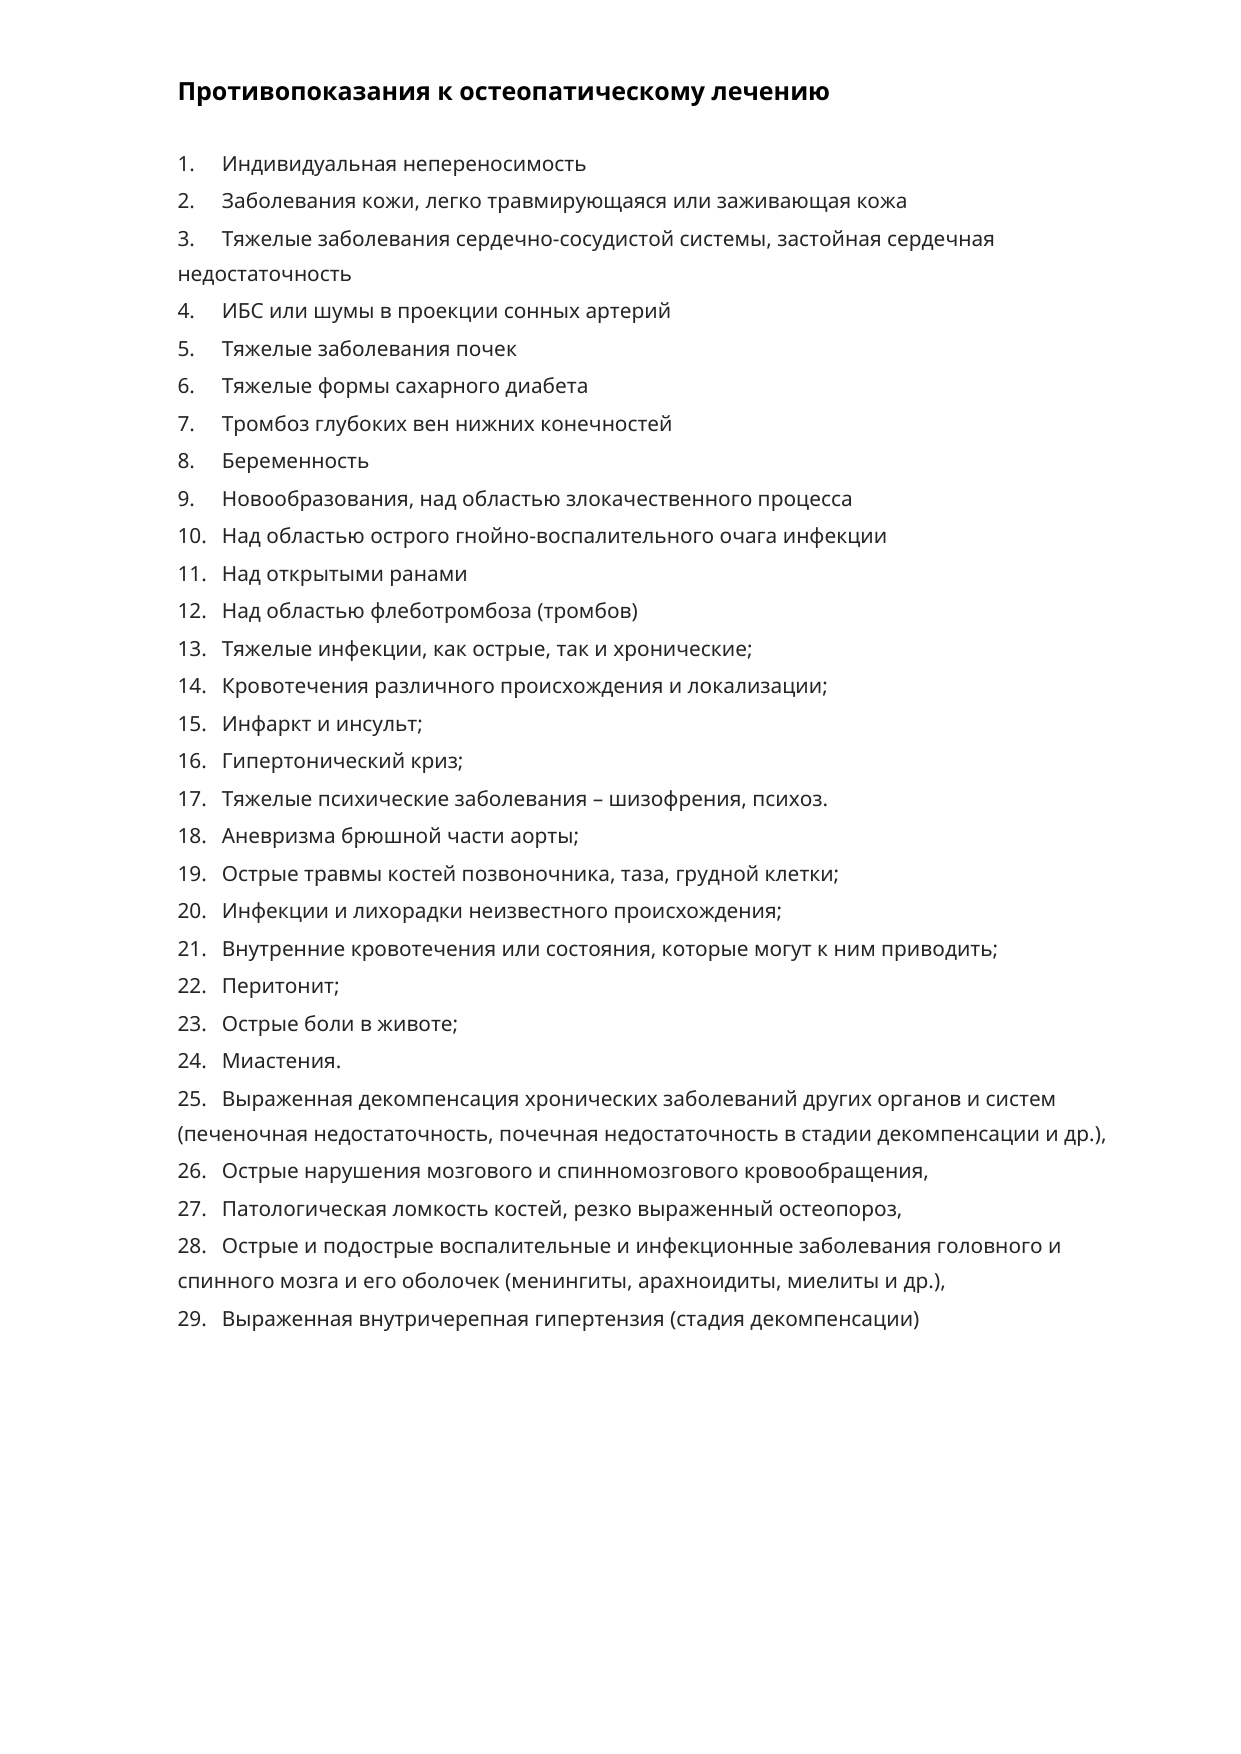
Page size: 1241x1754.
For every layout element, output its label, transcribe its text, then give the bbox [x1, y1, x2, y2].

list Патологическая ломкость костей, резко выраженный остеопороз, [177, 1187, 1152, 1222]
list Над областью острого гнойно-воспалительного очага инфекции [177, 515, 1152, 550]
list Над областью флеботромбоза (тромбов) [177, 590, 1152, 625]
list Острые нарушения мозгового и спинномозгового кровообращения, [177, 1150, 1152, 1185]
list Тяжелые психические заболевания – шизофрения, психоз. [177, 777, 1152, 812]
list Выраженная декомпенсация хронических заболеваний других органов и систем (печеночная недостаточность, почечная недостаточность в стадии декомпенсации и др.), [177, 1077, 1152, 1147]
list Острые и подострые воспалительные и инфекционные заболевания головного и спинного мозга и его оболочек (менингиты, арахноидиты, миелиты и др.), [177, 1225, 1152, 1295]
list Тромбоз глубоких вен нижних конечностей [177, 402, 1152, 437]
list Гипертонический криз; [177, 740, 1152, 775]
list Кровотечения различного происхождения и локализации; [177, 665, 1152, 700]
list Над открытыми ранами [177, 552, 1152, 587]
list Миастения. [177, 1040, 1152, 1075]
list Выраженная внутричерепная гипертензия (стадия декомпенсации) [177, 1297, 1152, 1332]
list Тяжелые заболевания почек [177, 327, 1152, 362]
list Аневризма брюшной части аорты; [177, 815, 1152, 850]
text Противопоказания к остеопатическому лечению [177, 74, 1152, 108]
list Тяжелые формы сахарного диабета [177, 365, 1152, 400]
list Внутренние кровотечения или состояния, которые могут к ним приводить; [177, 927, 1152, 962]
list Тяжелые заболевания сердечно-сосудистой системы, застойная сердечная недостаточность [177, 217, 1152, 287]
list Инфекции и лихорадки неизвестного происхождения; [177, 890, 1152, 925]
list Заболевания кожи, легко травмирующаяся или заживающая кожа [177, 180, 1152, 215]
list Новообразования, над областью злокачественного процесса [177, 477, 1152, 512]
list Инфаркт и инсульт; [177, 702, 1152, 737]
list Беременность [177, 440, 1152, 475]
list Острые боли в животе; [177, 1002, 1152, 1037]
list Перитонит; [177, 965, 1152, 1000]
list Острые травмы костей позвоночника, таза, грудной клетки; [177, 852, 1152, 887]
list Тяжелые инфекции, как острые, так и хронические; [177, 627, 1152, 662]
list Индивидуальная непереносимость [177, 142, 1152, 177]
list ИБС или шумы в проекции сонных артерий [177, 290, 1152, 325]
